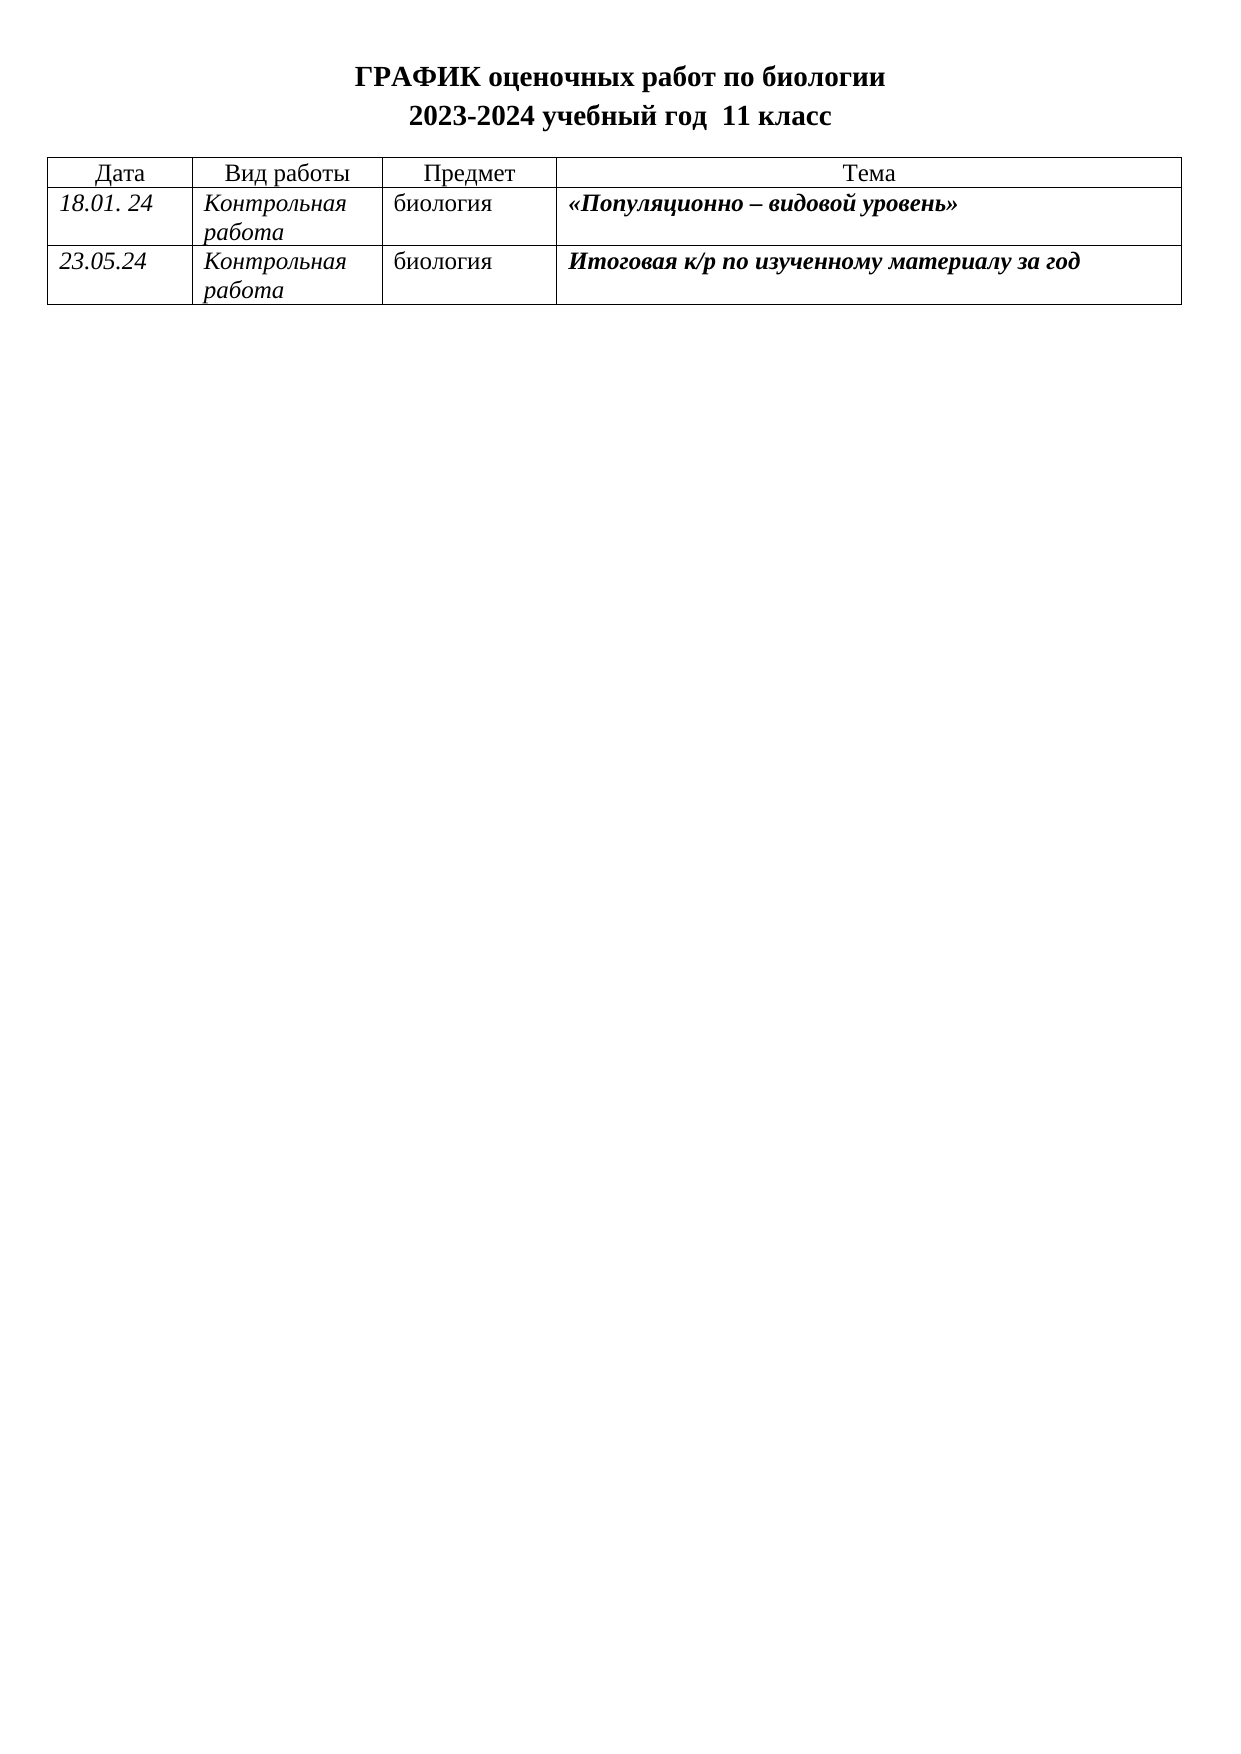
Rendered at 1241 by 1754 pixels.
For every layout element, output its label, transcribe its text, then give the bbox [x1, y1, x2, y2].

table_cell Контрольная работа [193, 246, 382, 304]
text 2023-2024 учебный год 11 класс [59, 98, 1181, 131]
table_header Дата [48, 158, 192, 187]
table_cell Контрольная работа [193, 188, 382, 245]
table_cell Итоговая к/р по изученному материалу за год [557, 246, 1181, 304]
table_cell биология [383, 246, 556, 304]
table_cell 18.01. 24 [48, 188, 192, 245]
table_header Вид работы [193, 158, 382, 187]
table_cell «Популяционно – видовой уровень» [557, 188, 1181, 245]
table_header Тема [557, 158, 1181, 187]
table_cell биология [383, 188, 556, 245]
table_cell 23.05.24 [48, 246, 192, 304]
table_header Предмет [383, 158, 556, 187]
text ГРАФИК оценочных работ по биологии [59, 59, 1181, 93]
